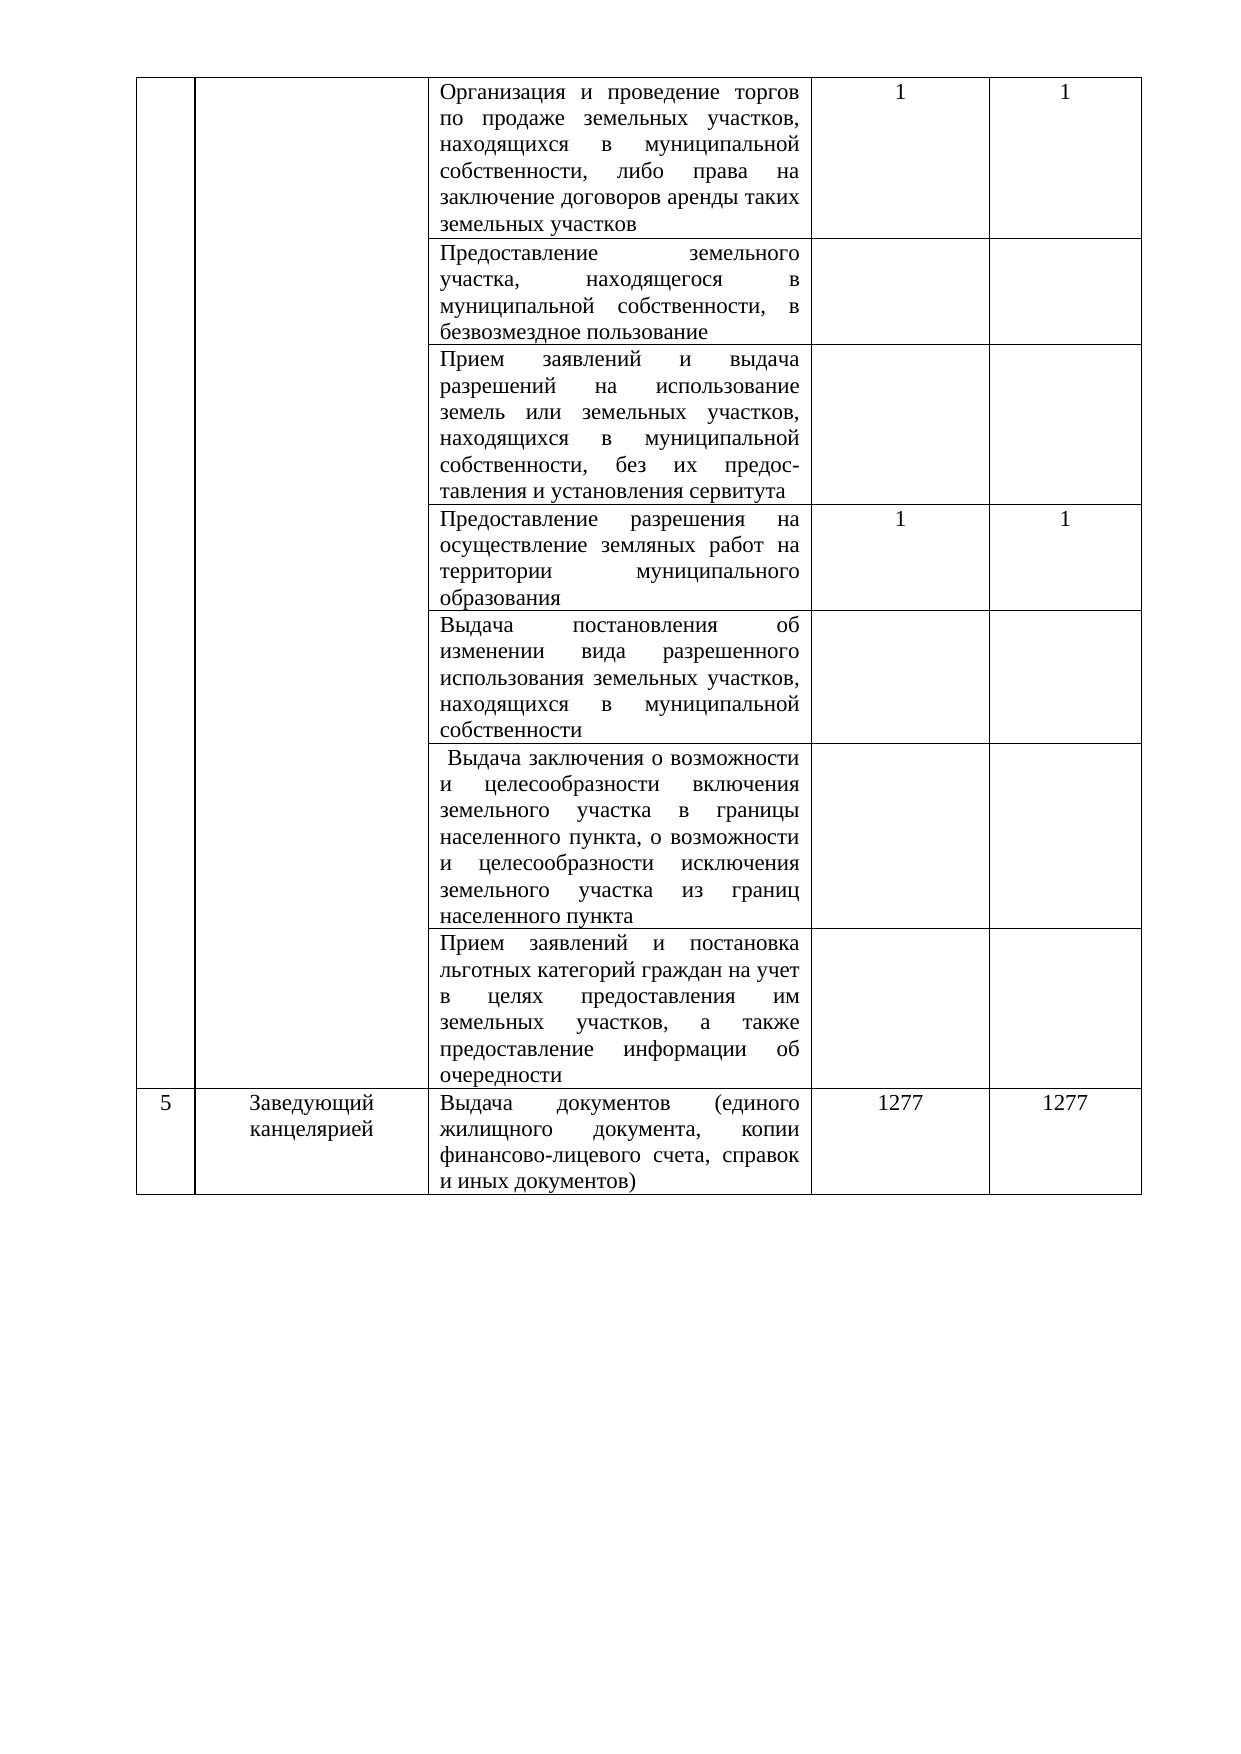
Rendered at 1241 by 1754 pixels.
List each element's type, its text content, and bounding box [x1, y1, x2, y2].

table_cell Предоставление разрешения на осуществление земляных работ на территории муниципального образования [429, 505, 811, 610]
table_cell Прием заявлений и постановка льготных категорий граждан на учет в целях предоставления им земельных участков, а также предоставление информации об очередности [429, 929, 811, 1087]
table_cell Заведующий канцелярией [196, 1089, 428, 1194]
table_cell Выдача заключения о возможности и целесообразности включения земельного участка в границы населенного пункта, о возможности и целесообразности исключения земельного участка из границ населенного пункта [429, 744, 811, 928]
table_cell 1277 [812, 1089, 989, 1194]
table_cell 1 [812, 505, 989, 610]
table_cell [812, 239, 989, 344]
table_cell Предоставление земельного участка, находящегося в муниципальной собственности, в безвозмездное пользование [429, 239, 811, 344]
table_cell 1277 [990, 1089, 1141, 1194]
table_cell Организация и проведение торгов по продаже земельных участков, находящихся в муниципальной собственности, либо права на заключение договоров аренды таких земельных участков [429, 78, 811, 238]
table_cell [990, 611, 1141, 743]
table_cell Прием заявлений и выдача разрешений на использование земель или земельных участков, находящихся в муниципальной собственности, без их предос-тавления и установления сервитута [429, 345, 811, 503]
table_cell [990, 239, 1141, 344]
table_cell [812, 345, 989, 503]
table_cell [812, 929, 989, 1087]
table_cell [812, 611, 989, 743]
table_cell 5 [137, 1089, 194, 1194]
table_cell [990, 345, 1141, 503]
table_cell Выдача постановления об изменении вида разрешенного использования земельных участков, находящихся в муниципальной собственности [429, 611, 811, 743]
table_cell [990, 744, 1141, 928]
table_cell 1 [812, 78, 989, 238]
table_cell [812, 744, 989, 928]
table_cell 1 [990, 78, 1141, 238]
table_cell Выдача документов (единого жилищного документа, копии финансово-лицевого счета, справок и иных документов) [429, 1089, 811, 1194]
table_cell 1 [990, 505, 1141, 610]
table_cell [990, 929, 1141, 1087]
